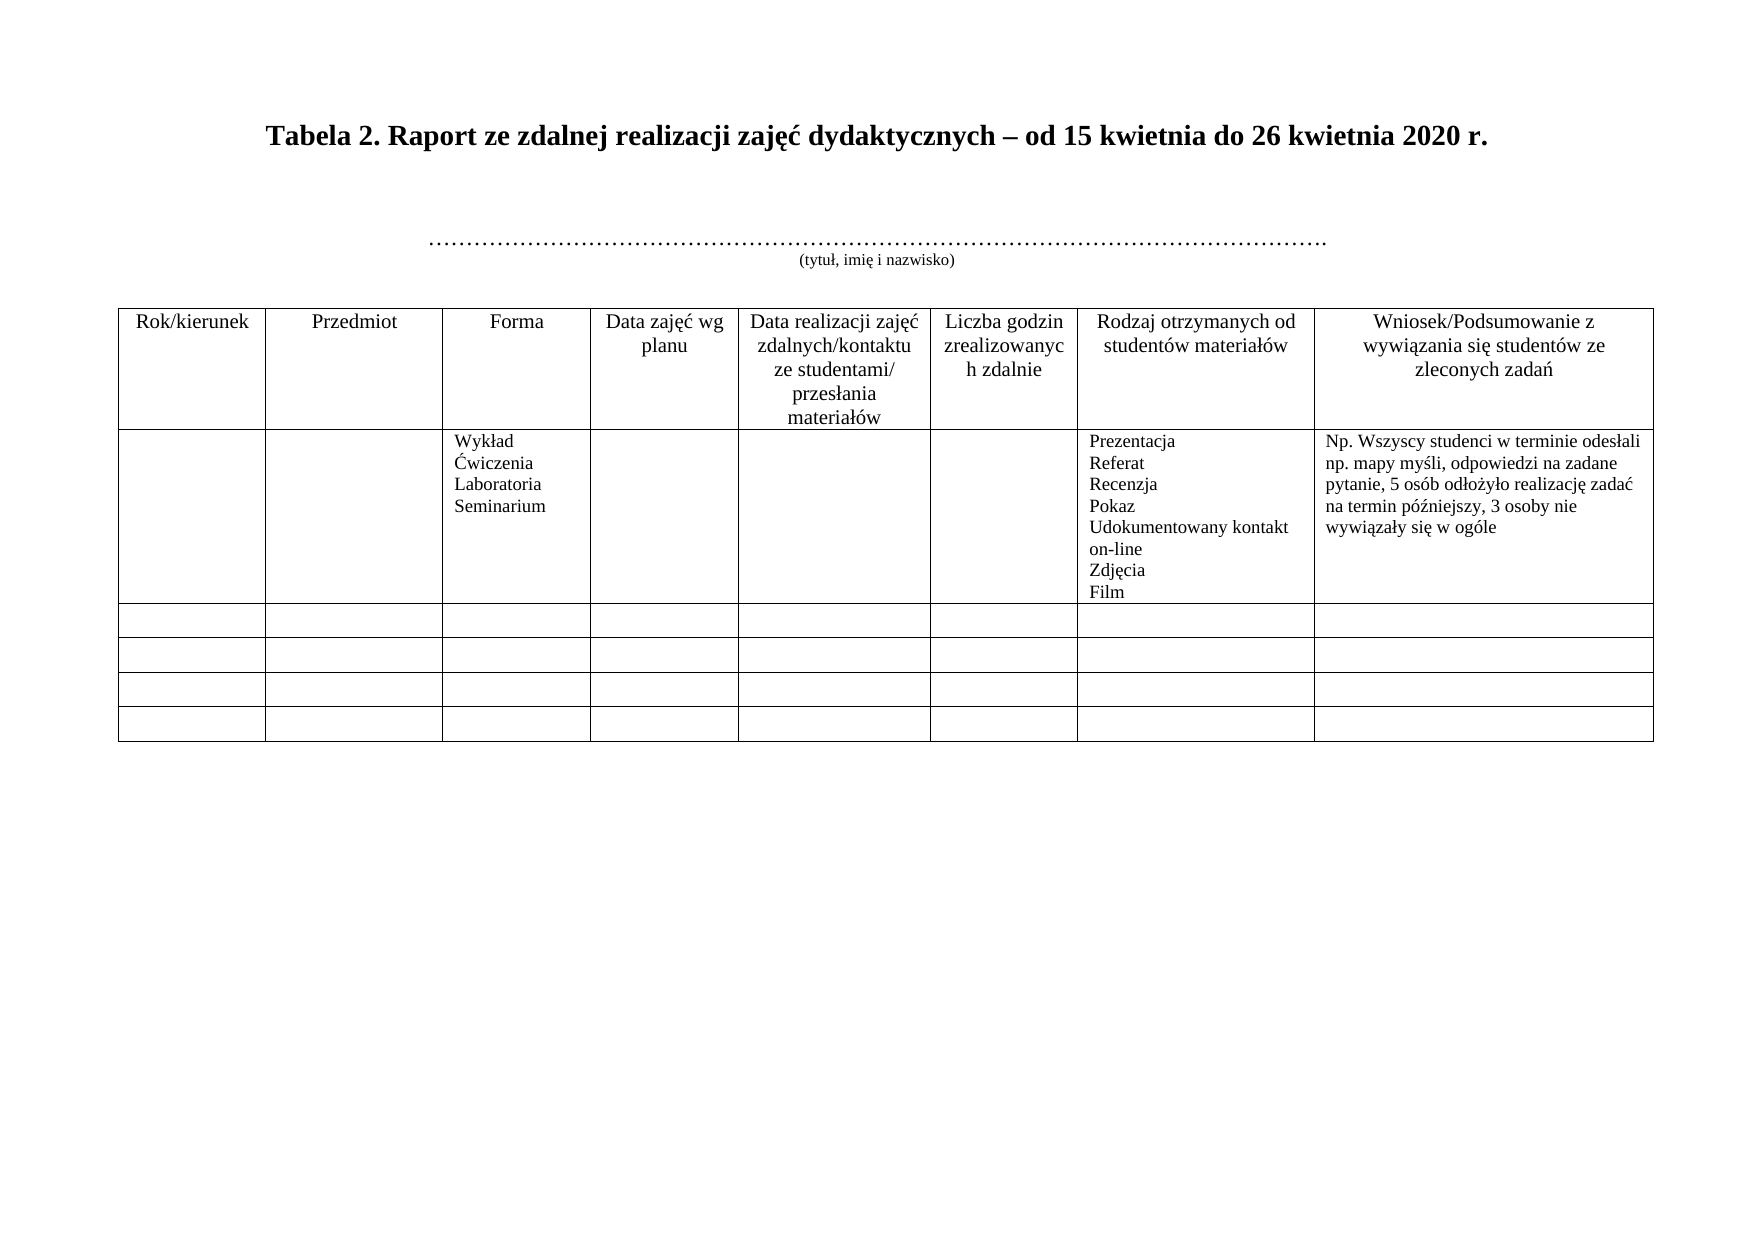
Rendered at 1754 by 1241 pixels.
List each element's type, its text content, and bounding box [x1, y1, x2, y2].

table_header Liczba godzin zrealizowanych zdalnie [931, 309, 1077, 429]
table_cell [1078, 707, 1314, 741]
table_header Rodzaj otrzymanych od studentów materiałów [1078, 309, 1314, 429]
table_cell [266, 638, 442, 672]
table_header Data realizacji zajęć zdalnych/kontaktu ze studentami/ przesłania materiałów [739, 309, 930, 429]
table_cell [119, 707, 265, 741]
table_cell [443, 604, 590, 637]
table_cell [591, 638, 738, 672]
table_cell [1078, 673, 1314, 706]
table_cell [266, 707, 442, 741]
table_cell [119, 673, 265, 706]
table_cell [931, 430, 1077, 602]
table_cell [931, 604, 1077, 637]
table_cell [266, 673, 442, 706]
table_cell [119, 604, 265, 637]
table_header Forma [443, 309, 590, 429]
table_cell Wykład Ćwiczenia Laboratoria Seminarium [443, 430, 590, 602]
table_cell [739, 604, 930, 637]
table_cell [443, 638, 590, 672]
table_header Data zajęć wg planu [591, 309, 738, 429]
table_cell [931, 638, 1077, 672]
table_cell [1315, 673, 1653, 706]
table_cell [443, 707, 590, 741]
table_cell [1078, 604, 1314, 637]
table_cell Np. Wszyscy studenci w terminie odesłali np. mapy myśli, odpowiedzi na zadane pytanie, 5 osób odłożyło realizację zadać na termin późniejszy, 3 osoby nie wywiązały się w ogóle [1315, 430, 1653, 602]
table_cell [266, 604, 442, 637]
table_cell [1315, 604, 1653, 637]
table_cell [119, 638, 265, 672]
table_cell [443, 673, 590, 706]
table_cell [739, 673, 930, 706]
table_cell [931, 707, 1077, 741]
table_cell [591, 673, 738, 706]
table_cell Prezentacja Referat Recenzja Pokaz Udokumentowany kontakt on-line Zdjęcia Film [1078, 430, 1314, 602]
text (tytuł, imię i nazwisko) [118, 250, 1636, 269]
table_cell [1315, 707, 1653, 741]
table_header Wniosek/Podsumowanie z wywiązania się studentów ze zleconych zadań [1315, 309, 1653, 429]
table_cell [591, 604, 738, 637]
table_cell [591, 430, 738, 602]
table_cell [591, 707, 738, 741]
text Tabela 2. Raport ze zdalnej realizacji zajęć dydaktycznych – od 15 kwietnia do 26 kwietnia 2020 r. [118, 118, 1636, 152]
table_cell [266, 430, 442, 602]
table_cell [739, 638, 930, 672]
table_header Przedmiot [266, 309, 442, 429]
table_cell [739, 430, 930, 602]
text ………………………………………………………………………………………………………. [118, 224, 1636, 250]
table_cell [1315, 638, 1653, 672]
table_cell [931, 673, 1077, 706]
table_cell [1078, 638, 1314, 672]
table_cell [739, 707, 930, 741]
table_header Rok/kierunek [119, 309, 265, 429]
table_cell [119, 430, 265, 602]
